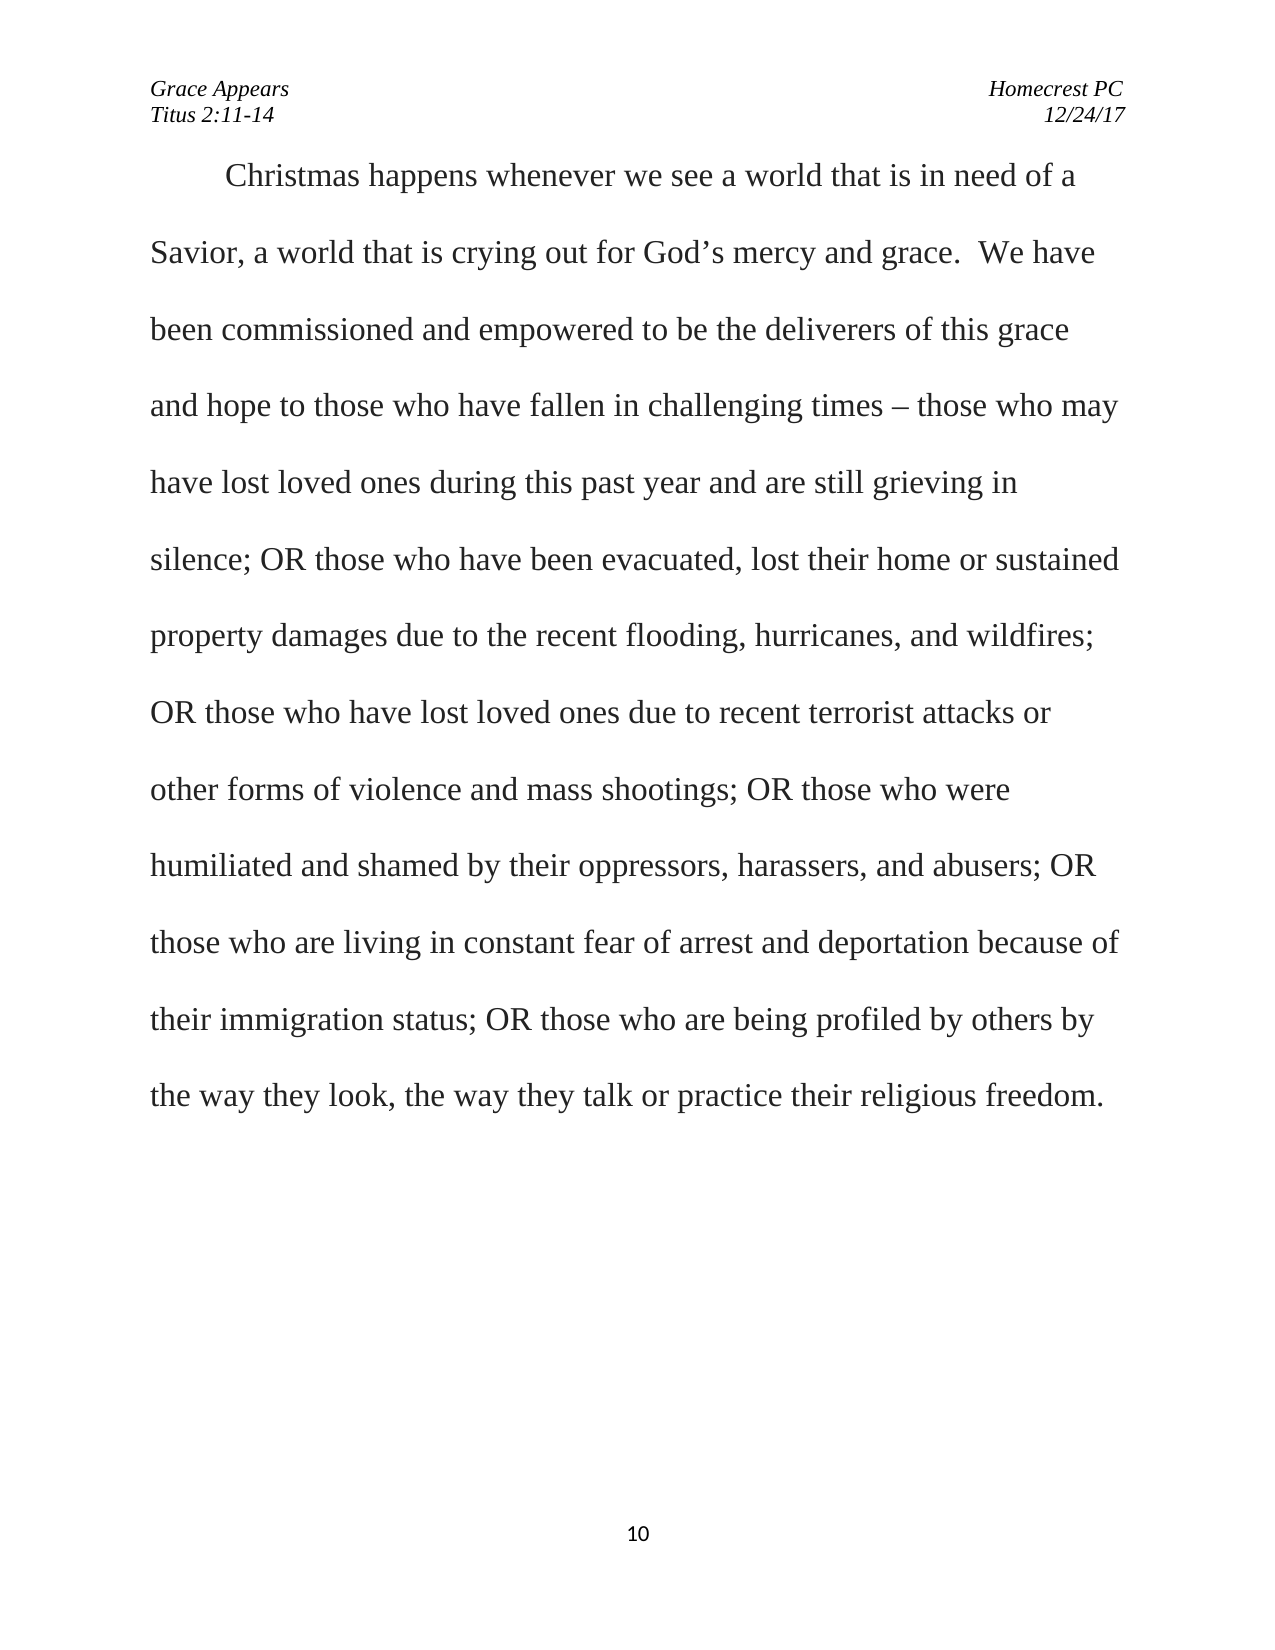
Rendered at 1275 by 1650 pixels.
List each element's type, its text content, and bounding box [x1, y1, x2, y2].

text Christmas happens whenever we see a world that is in need of a Savior, a world that is crying out for God’s mercy and grace. We have been commissioned and empowered to be the deliverers of this grace and hope to those who have fallen in challenging times – those who may have lost loved ones during this past year and are still grieving in silence; OR those who have been evacuated, lost their home or sustained property damages due to the recent flooding, hurricanes, and wildfires; OR those who have lost loved ones due to recent terrorist attacks or other forms of violence and mass shootings; OR those who were humiliated and shamed by their oppressors, harassers, and abusers; OR those who are living in constant fear of arrest and deportation because of their immigration status; OR those who are being profiled by others by the way they look, the way they talk or practice their religious freedom. [150, 156, 1125, 1114]
